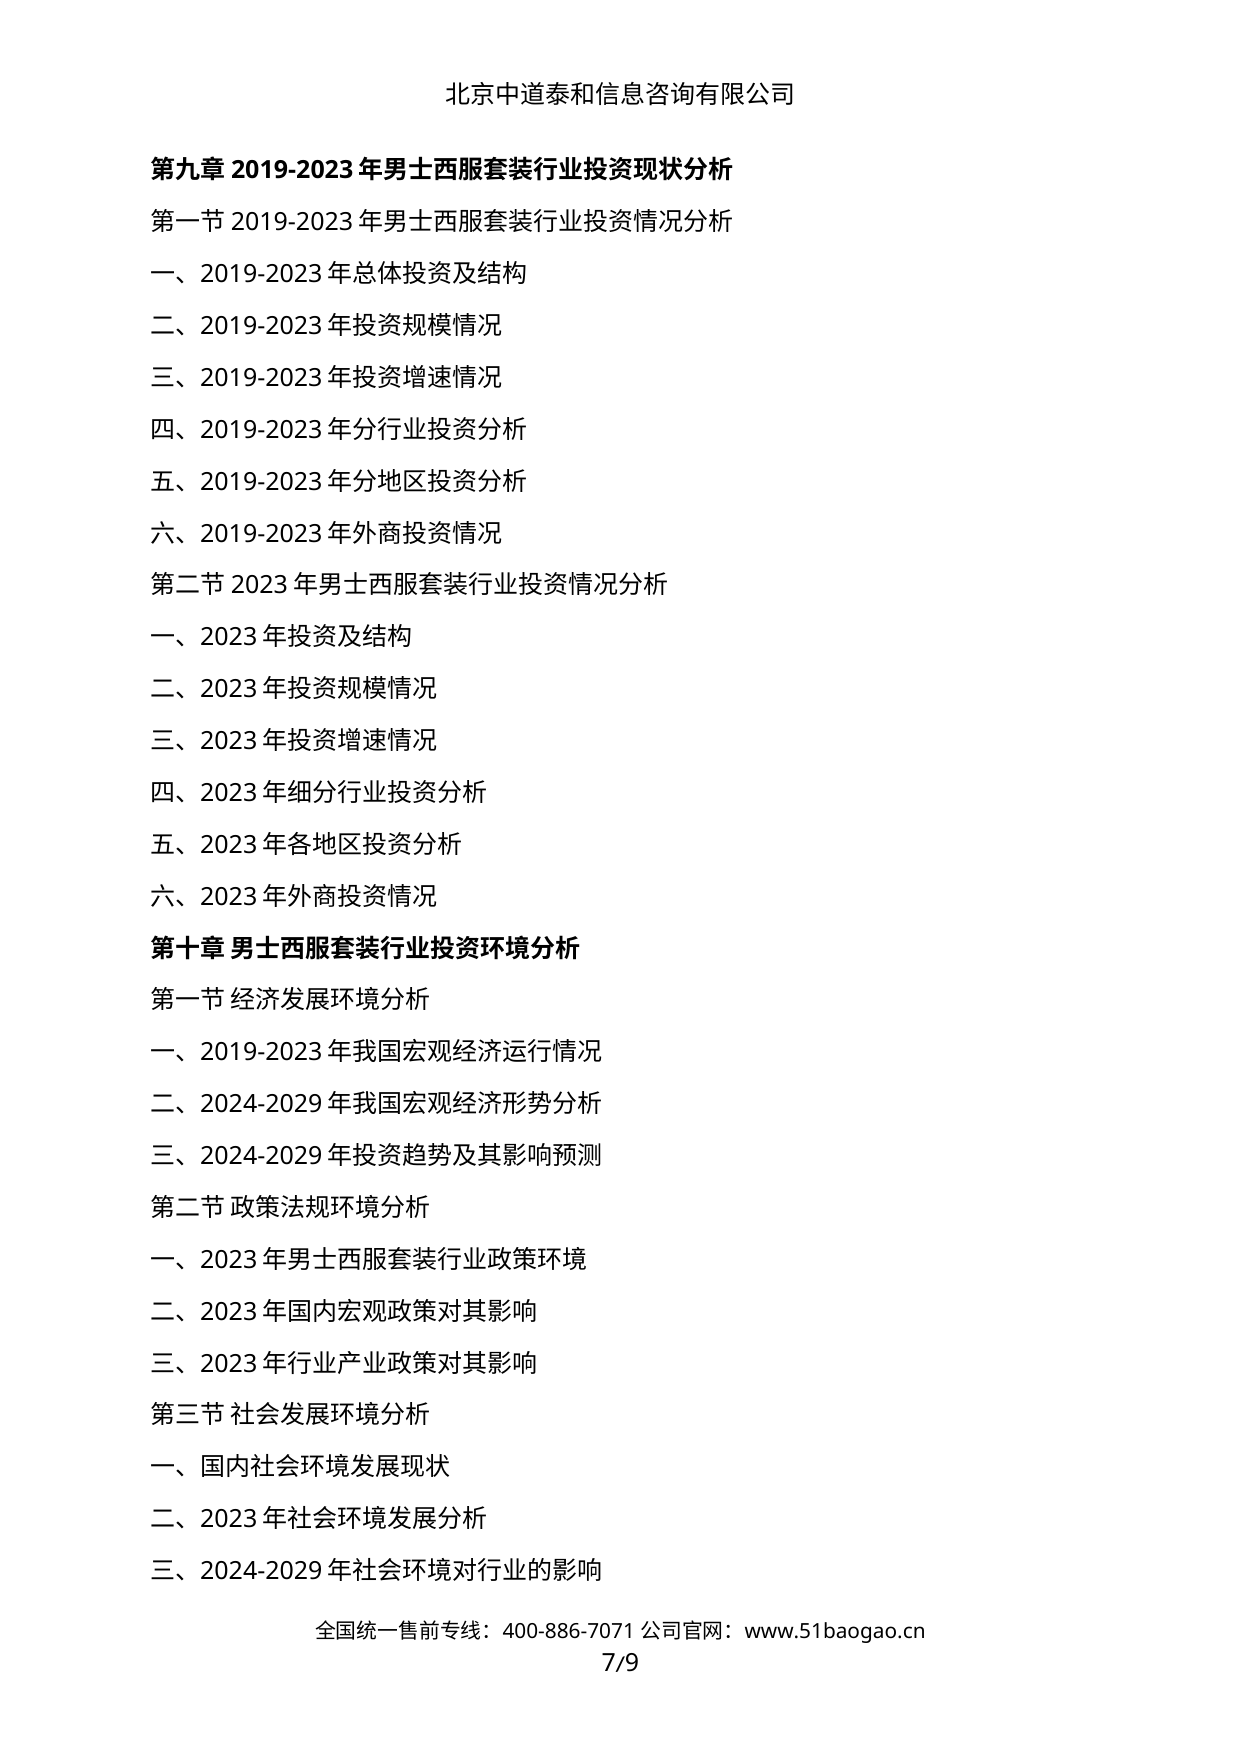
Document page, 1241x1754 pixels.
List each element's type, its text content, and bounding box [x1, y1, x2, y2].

text 二、2019-2023年投资规模情况 [150, 306, 1090, 342]
text 第一节 2019-2023年男士西服套装行业投资情况分析 [150, 202, 1090, 238]
text 第三节 社会发展环境分析 [150, 1395, 1090, 1431]
text 三、2023年行业产业政策对其影响 [150, 1343, 1090, 1379]
text 一、2023年投资及结构 [150, 617, 1090, 653]
text 六、2019-2023年外商投资情况 [150, 513, 1090, 549]
text 一、2019-2023年我国宏观经济运行情况 [150, 1032, 1090, 1068]
text 五、2023年各地区投资分析 [150, 824, 1090, 861]
text 一、2023年男士西服套装行业政策环境 [150, 1239, 1090, 1276]
text 第二节 政策法规环境分析 [150, 1187, 1090, 1224]
text 五、2019-2023年分地区投资分析 [150, 461, 1090, 497]
text 三、2024-2029年社会环境对行业的影响 [150, 1551, 1090, 1587]
text 六、2023年外商投资情况 [150, 876, 1090, 912]
text 二、2023年社会环境发展分析 [150, 1499, 1090, 1535]
text 三、2024-2029年投资趋势及其影响预测 [150, 1136, 1090, 1172]
text 二、2024-2029年我国宏观经济形势分析 [150, 1084, 1090, 1120]
text 第一节 经济发展环境分析 [150, 980, 1090, 1016]
text 第九章 2019-2023年男士西服套装行业投资现状分析 [150, 150, 1090, 186]
text 一、国内社会环境发展现状 [150, 1447, 1090, 1483]
text 一、2019-2023年总体投资及结构 [150, 254, 1090, 290]
text 二、2023年国内宏观政策对其影响 [150, 1291, 1090, 1327]
text 三、2019-2023年投资增速情况 [150, 357, 1090, 394]
text 第二节 2023年男士西服套装行业投资情况分析 [150, 565, 1090, 601]
text 第十章 男士西服套装行业投资环境分析 [150, 928, 1090, 964]
text 二、2023年投资规模情况 [150, 669, 1090, 705]
text 三、2023年投资增速情况 [150, 721, 1090, 757]
text 四、2019-2023年分行业投资分析 [150, 409, 1090, 446]
text 四、2023年细分行业投资分析 [150, 772, 1090, 809]
